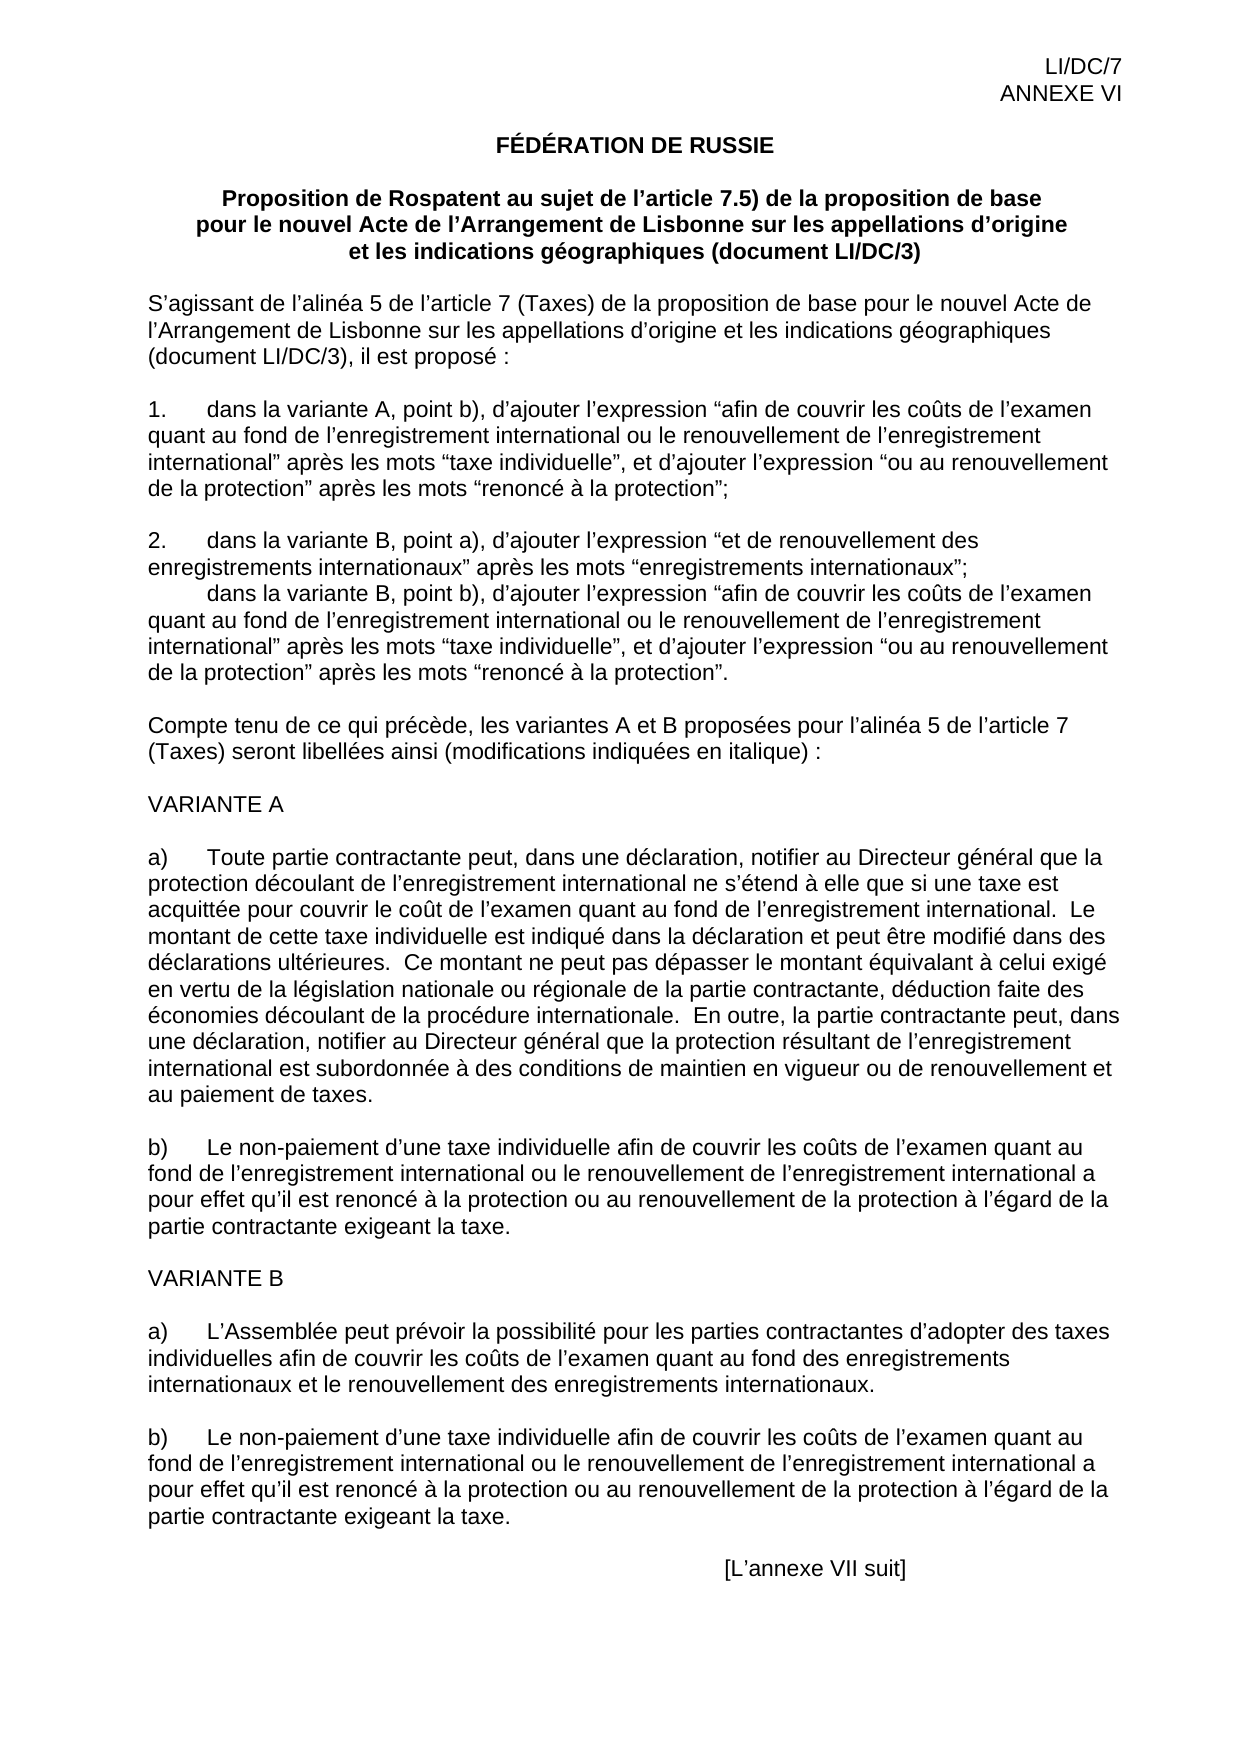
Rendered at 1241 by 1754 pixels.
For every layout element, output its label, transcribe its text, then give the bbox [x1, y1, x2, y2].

text a) L’Assemblée peut prévoir la possibilité pour les parties contractantes d’adopter des taxes individuelles afin de couvrir les coûts de l’examen quant au fond des enregistrements internationaux et le renouvellement des enregistrements internationaux. [148, 1318, 1122, 1397]
text Proposition de Rospatent au sujet de l’article 7.5) de la proposition de base pour le nouvel Acte de l’Arrangement de Lisbonne sur les appellations d’origine et les indications géographiques (document LI/DC/3) [148, 185, 1122, 264]
list dans la variante B, point b), d’ajouter l’expression “afin de couvrir les coûts de l’examen quant au fond de l’enregistrement international ou le renouvellement de l’enregistrement international” après les mots “taxe individuelle”, et d’ajouter l’expression “ou au renouvellement de la protection” après les mots “renoncé à la protection”. [148, 580, 1122, 686]
text FÉDÉRATION DE RUSSIE [148, 132, 1122, 158]
text Compte tenu de ce qui précède, les variantes A et B proposées pour l’alinéa 5 de l’article 7 (Taxes) seront libellées ainsi (modifications indiquées en italique) : [148, 712, 1122, 765]
text S’agissant de l’alinéa 5 de l’article 7 (Taxes) de la proposition de base pour le nouvel Acte de l’Arrangement de Lisbonne sur les appellations d’origine et les indications géographiques (document LI/DC/3), il est proposé : [148, 290, 1122, 369]
text a) Toute partie contractante peut, dans une déclaration, notifier au Directeur général que la protection découlant de l’enregistrement international ne s’étend à elle que si une taxe est acquittée pour couvrir le coût de l’examen quant au fond de l’enregistrement international. Le montant de cette taxe individuelle est indiqué dans la déclaration et peut être modifié dans des déclarations ultérieures. Ce montant ne peut pas dépasser le montant équivalant à celui exigé en vertu de la législation nationale ou régionale de la partie contractante, déduction faite des économies découlant de la procédure internationale. En outre, la partie contractante peut, dans une déclaration, notifier au Directeur général que la protection résultant de l’enregistrement international est subordonnée à des conditions de maintien en vigueur ou de renouvellement et au paiement de taxes. [148, 844, 1122, 1107]
text b) Le non-paiement d’une taxe individuelle afin de couvrir les coûts de l’examen quant au fond de l’enregistrement international ou le renouvellement de l’enregistrement international a pour effet qu’il est renoncé à la protection ou au renouvellement de la protection à l’égard de la partie contractante exigeant la taxe. [148, 1423, 1122, 1529]
text b) Le non-paiement d’une taxe individuelle afin de couvrir les coûts de l’examen quant au fond de l’enregistrement international ou le renouvellement de l’enregistrement international a pour effet qu’il est renoncé à la protection ou au renouvellement de la protection à l’égard de la partie contractante exigeant la taxe. [148, 1134, 1122, 1239]
list dans la variante B, point a), d’ajouter l’expression “et de renouvellement des enregistrements internationaux” après les mots “enregistrements internationaux”; [148, 527, 1122, 580]
text VARIANTE B [148, 1265, 1122, 1292]
text VARIANTE A [148, 791, 1122, 817]
list dans la variante A, point b), d’ajouter l’expression “afin de couvrir les coûts de l’examen quant au fond de l’enregistrement international ou le renouvellement de l’enregistrement international” après les mots “taxe individuelle”, et d’ajouter l’expression “ou au renouvellement de la protection” après les mots “renoncé à la protection”; [148, 396, 1122, 501]
text [L’annexe VII suit] [724, 1555, 1122, 1582]
